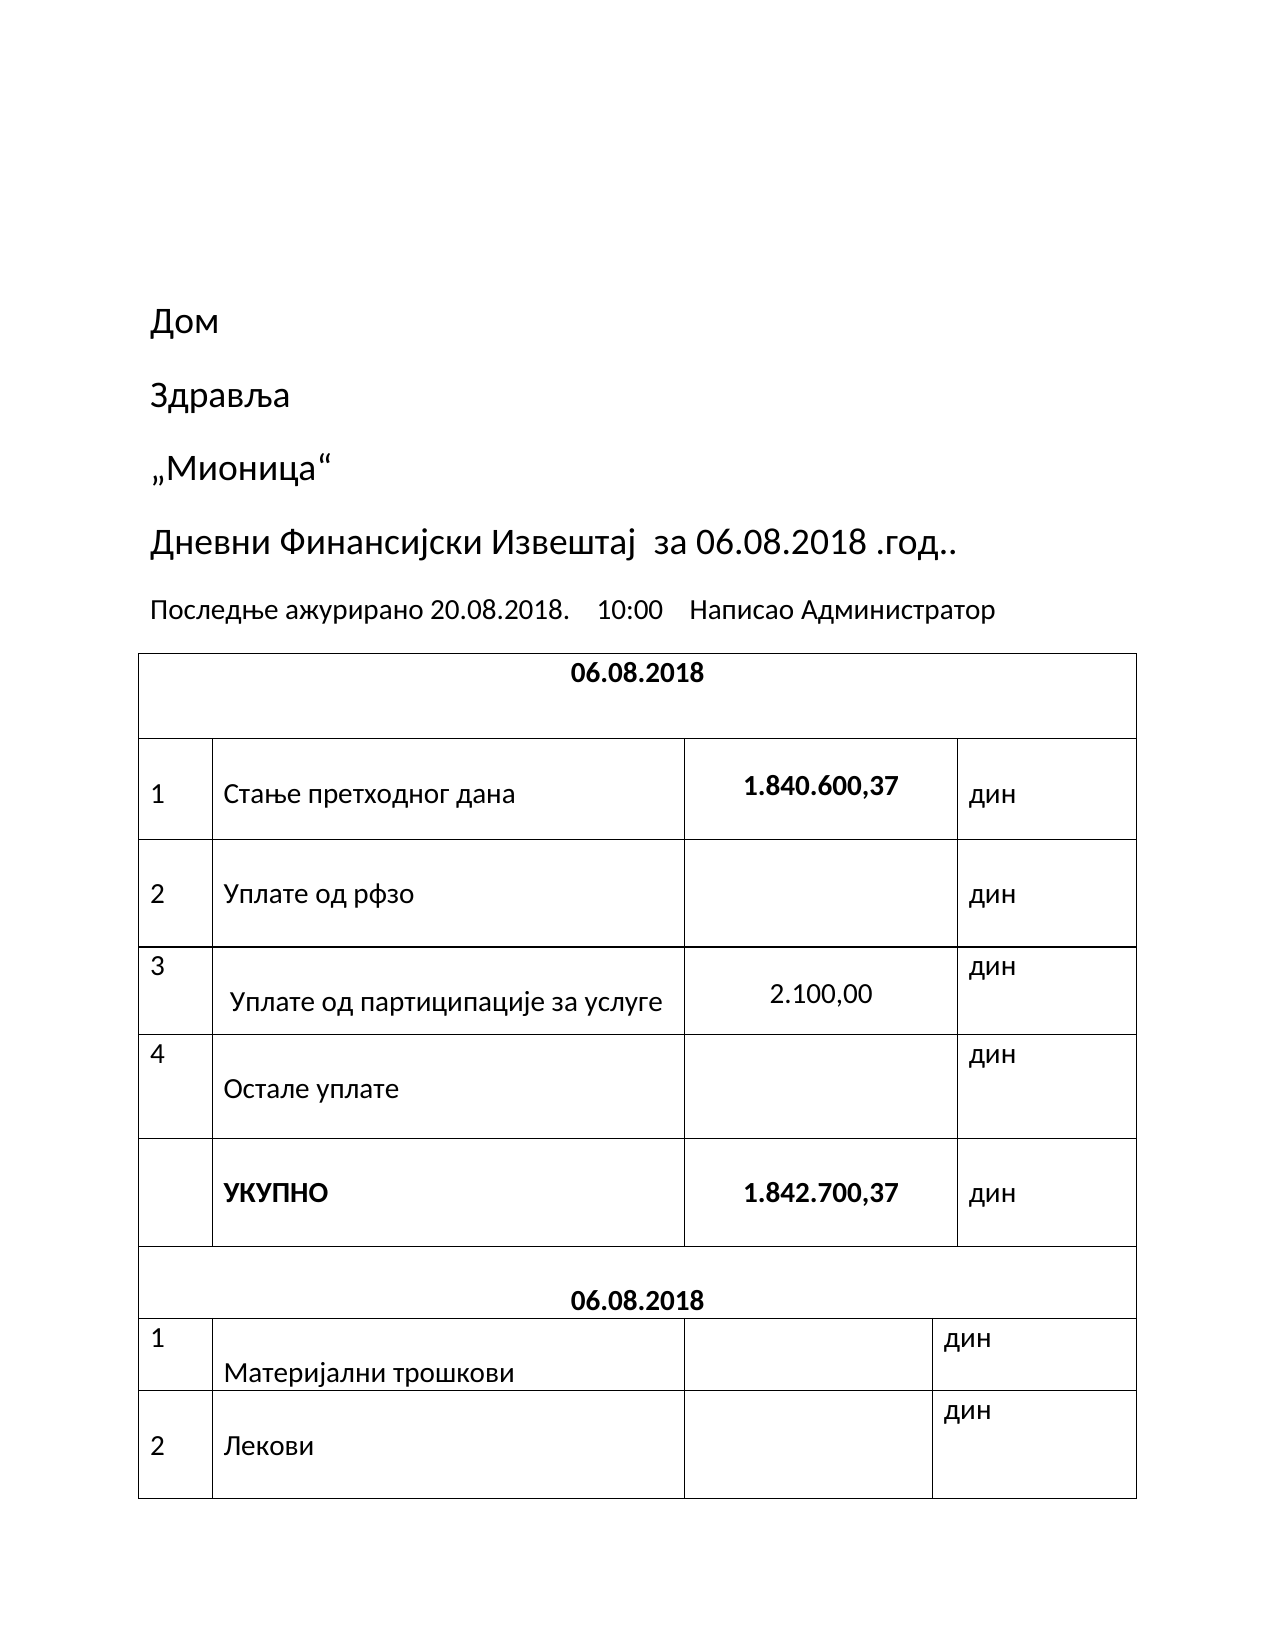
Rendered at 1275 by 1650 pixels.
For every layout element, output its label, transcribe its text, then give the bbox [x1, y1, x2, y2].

table_cell 2 [139, 1391, 212, 1498]
text Последње ажурирано 20.08.2018. 10:00 Написао Администратор [150, 591, 1125, 627]
text „Мионица“ [150, 444, 1125, 490]
table_cell 3 [139, 948, 212, 1034]
table_cell [139, 1139, 212, 1246]
table_cell дин [958, 948, 1136, 1034]
text Дом [150, 297, 1125, 343]
table_cell дин [933, 1391, 1136, 1498]
table_cell 1 [139, 739, 212, 838]
table_cell [685, 1319, 932, 1390]
table_cell Стање претходног дана [213, 739, 684, 838]
table_cell Остале уплате [213, 1035, 684, 1138]
table_cell дин [933, 1319, 1136, 1390]
table_cell дин [958, 1035, 1136, 1138]
table_cell Лекови [213, 1391, 684, 1498]
table_cell [685, 1391, 932, 1498]
table_cell Уплате од партиципације за услуге [213, 948, 684, 1034]
text Здравља [150, 371, 1125, 416]
table_cell 06.08.2018 [139, 1247, 1136, 1318]
table_cell УКУПНО [213, 1139, 684, 1246]
table_cell 4 [139, 1035, 212, 1138]
table_cell 1.840.600,37 [685, 739, 957, 838]
table_header 06.08.2018 [139, 654, 1136, 738]
table_cell дин [958, 739, 1136, 838]
table_cell Материјални трошкови [213, 1319, 684, 1390]
table_cell 1 [139, 1319, 212, 1390]
table_cell 1.842.700,37 [685, 1139, 957, 1246]
table_cell дин [958, 1139, 1136, 1246]
table_cell 2 [139, 840, 212, 946]
table_cell дин [958, 840, 1136, 946]
table_cell 2.100,00 [685, 948, 957, 1034]
table_cell Уплате од рфзо [213, 840, 684, 946]
table_cell [685, 1035, 957, 1138]
table_cell [685, 840, 957, 946]
text Дневни Финансијски Извештај за 06.08.2018 .год.. [150, 518, 1125, 563]
